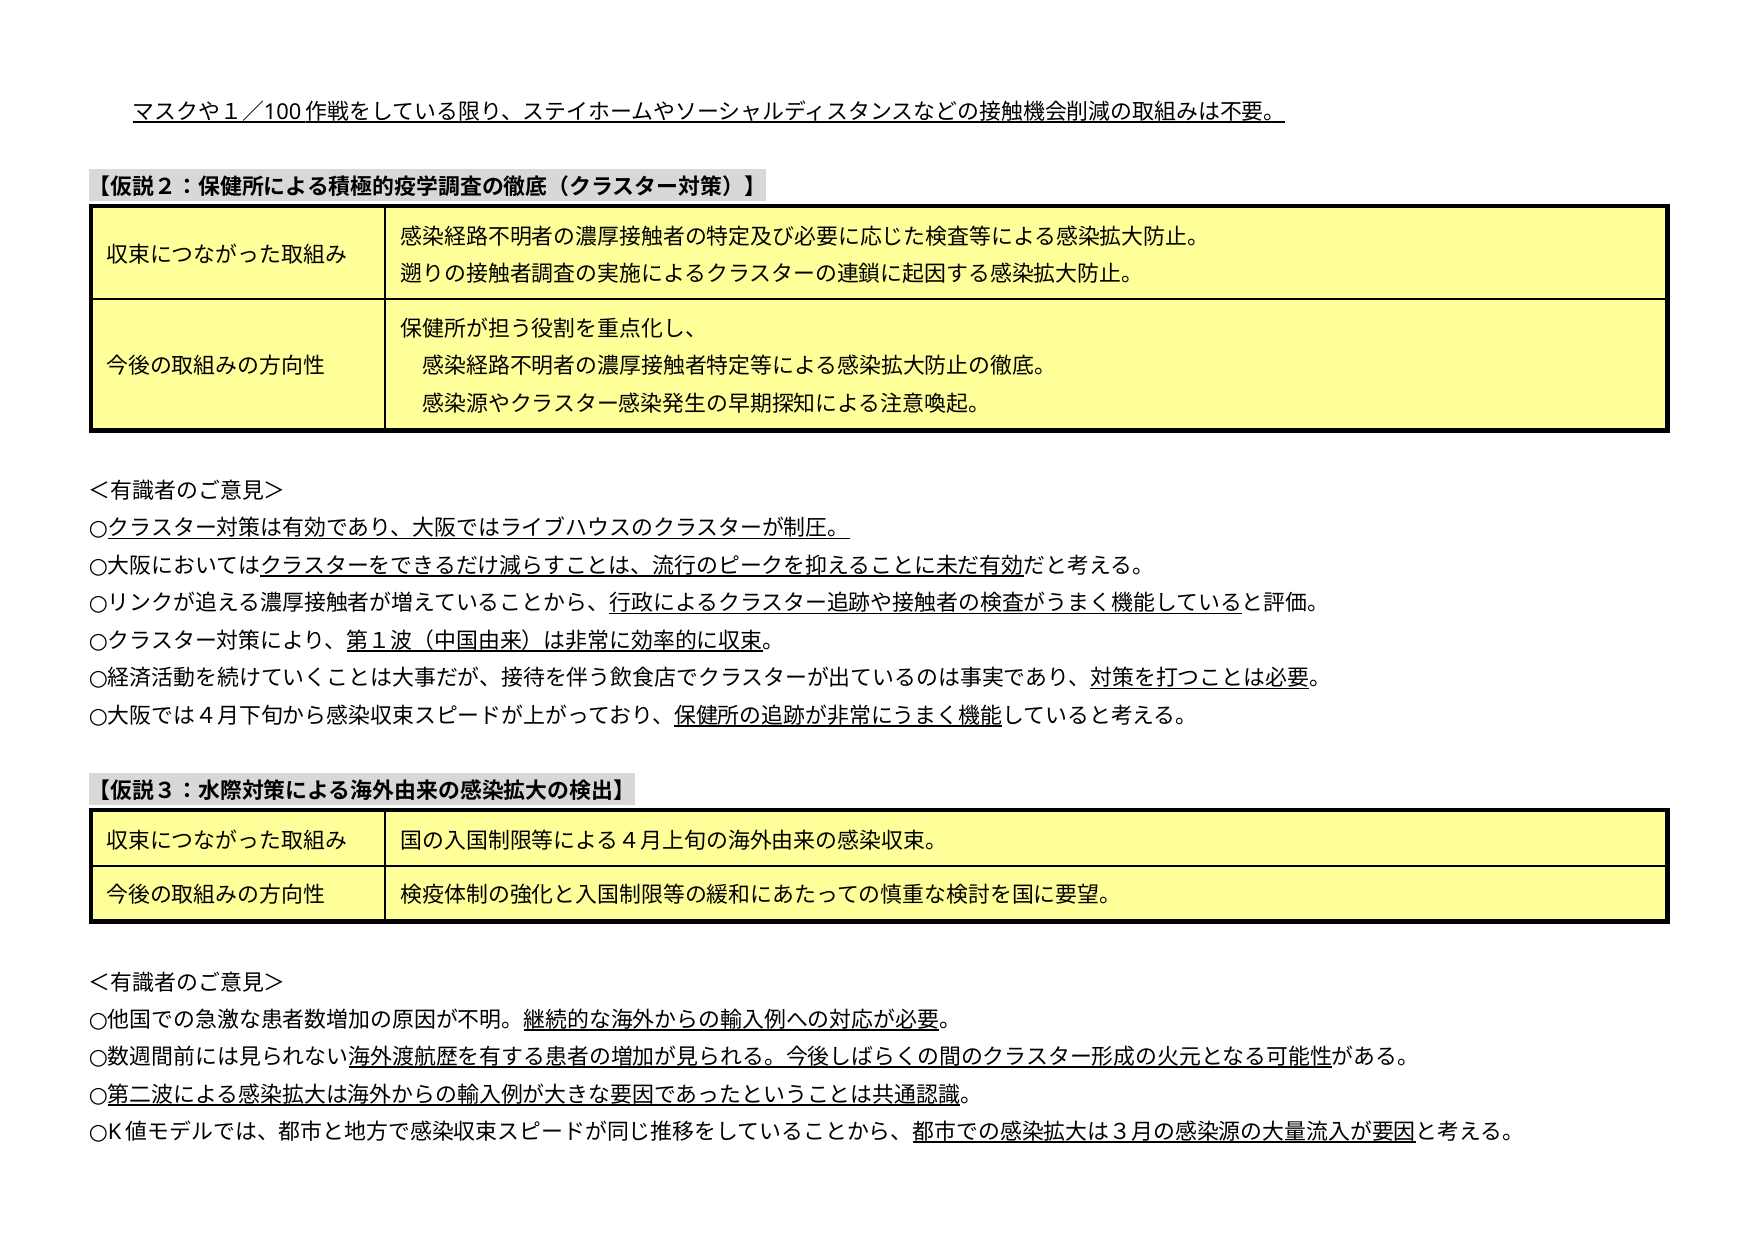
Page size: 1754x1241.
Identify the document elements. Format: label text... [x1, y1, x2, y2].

text ○他国での急激な患者数増加の原因が不明。継続的な海外からの輸入例への対応が必要。 [89, 999, 1665, 1037]
table_header 感染経路不明者の濃厚接触者の特定及び必要に応じた検査等による感染拡大防止。 遡りの接触者調査の実施によるクラスターの連鎖に起因する感染拡大防止。 [386, 208, 1665, 298]
text ○リンクが追える濃厚接触者が増えていることから、行政によるクラスター追跡や接触者の検査がうまく機能していると評価。 [89, 583, 1665, 620]
text ＜有識者のご意見＞ [89, 962, 1665, 999]
text ＜有識者のご意見＞ [89, 470, 1665, 508]
text 【仮説２：保健所による積極的疫学調査の徹底（クラスター対策）】 [89, 166, 1665, 204]
table_cell 検疫体制の強化と入国制限等の緩和にあたっての慎重な検討を国に要望。 [386, 867, 1665, 919]
table_header 国の入国制限等による４月上旬の海外由来の感染収束。 [386, 812, 1665, 865]
text ○クラスター対策は有効であり、大阪ではライブハウスのクラスターが制圧。 [89, 508, 1665, 545]
text ○大阪においてはクラスターをできるだけ減らすことは、流行のピークを抑えることに未だ有効だと考える。 [89, 545, 1665, 583]
table_header 収束につながった取組み [93, 812, 384, 865]
text ○経済活動を続けていくことは大事だが、接待を伴う飲食店でクラスターが出ているのは事実であり、対策を打つことは必要。 [89, 658, 1665, 695]
text ○K値モデルでは、都市と地方で感染収束スピードが同じ推移をしていることから、都市での感染拡大は３月の感染源の大量流入が要因と考える。 [89, 1112, 1665, 1149]
text ○第二波による感染拡大は海外からの輸入例が大きな要因であったということは共通認識。 [89, 1074, 1665, 1112]
table_cell 保健所が担う役割を重点化し、 感染経路不明者の濃厚接触者特定等による感染拡大防止の徹底。 感染源やクラスター感染発生の早期探知による注意喚起。 [386, 300, 1665, 428]
text ○数週間前には見られない海外渡航歴を有する患者の増加が見られる。今後しばらくの間のクラスター形成の火元となる可能性がある。 [89, 1037, 1665, 1074]
table_cell 今後の取組みの方向性 [93, 867, 384, 919]
text ○大阪では４月下旬から感染収束スピードが上がっており、保健所の追跡が非常にうまく機能していると考える。 [89, 695, 1665, 733]
table_cell 今後の取組みの方向性 [93, 300, 384, 428]
text 【仮説３：水際対策による海外由来の感染拡大の検出】 [89, 770, 1665, 808]
table_header 収束につながった取組み [93, 208, 384, 298]
text ○クラスター対策により、第１波（中国由来）は非常に効率的に収束。 [89, 620, 1665, 658]
text マスクや１／100作戦をしている限り、ステイホームやソーシャルディスタンスなどの接触機会削減の取組みは不要。 [132, 91, 1665, 129]
